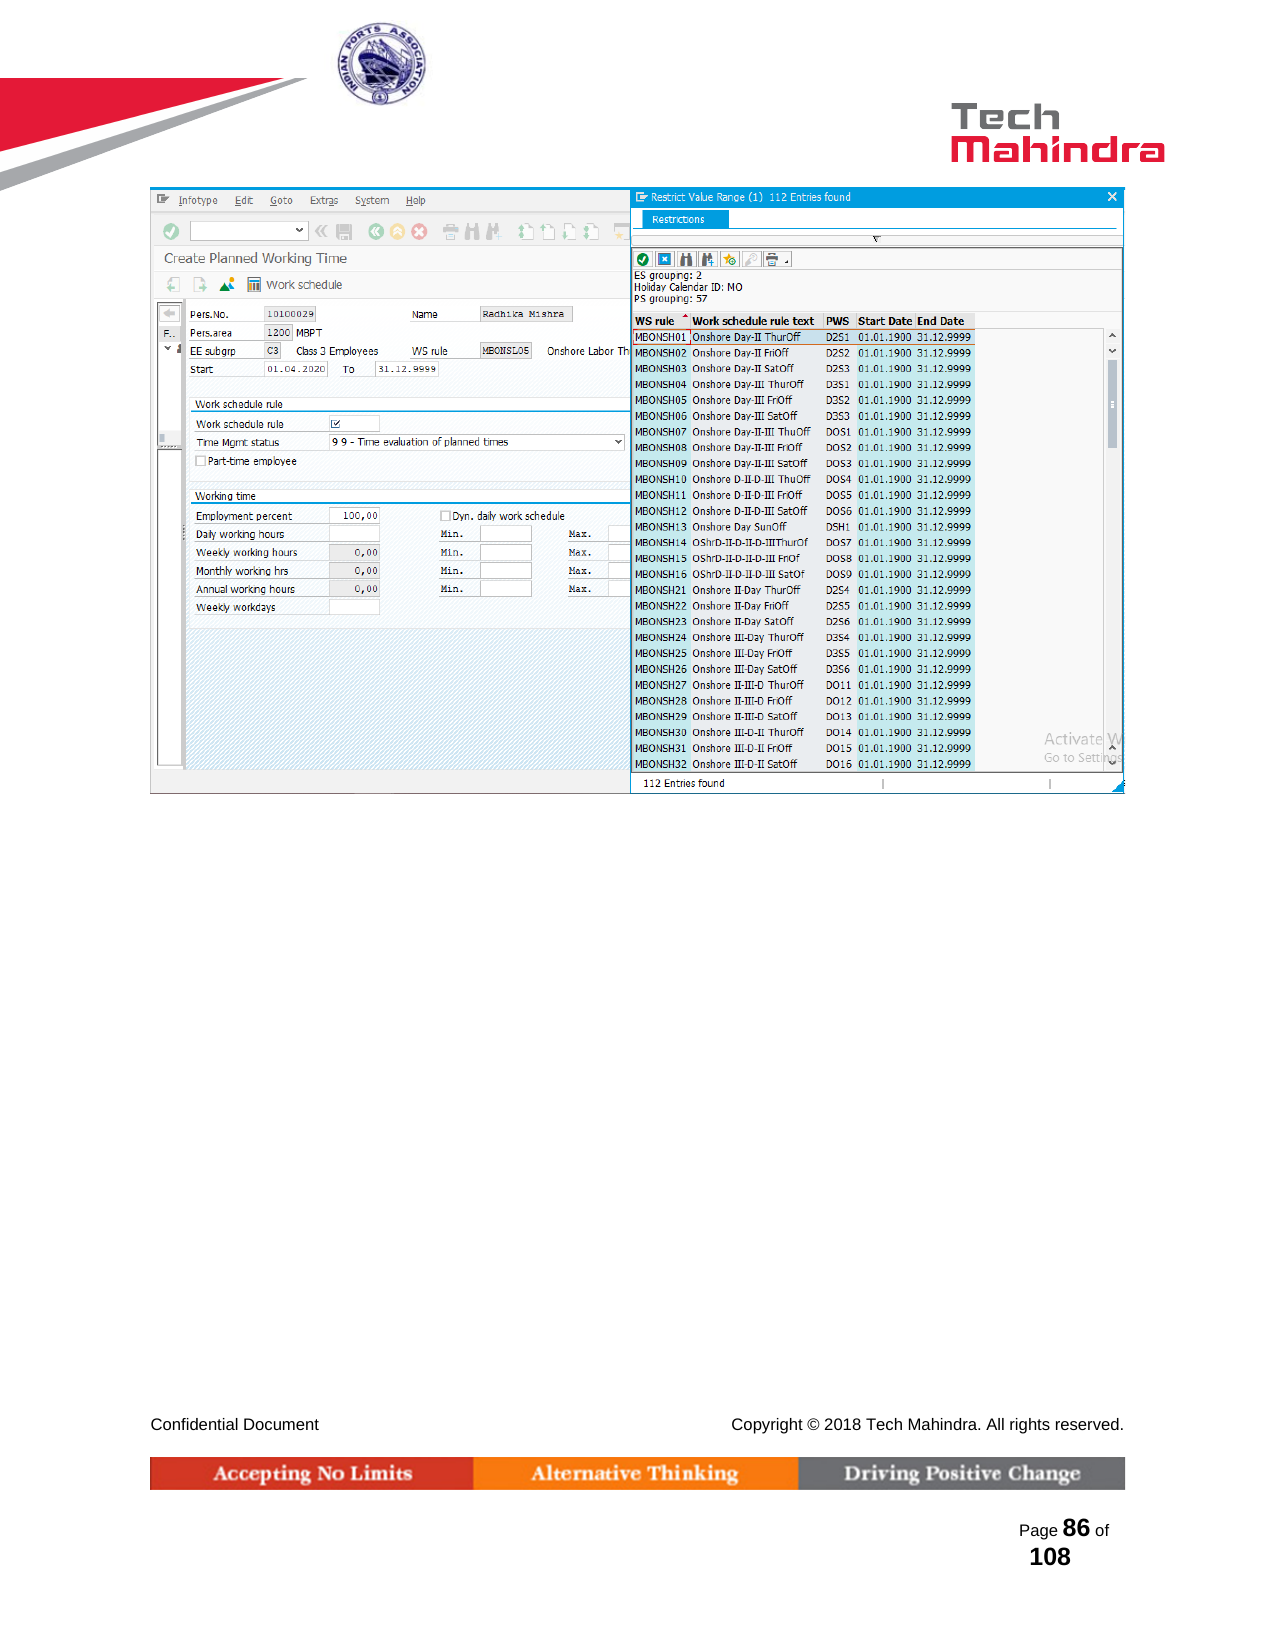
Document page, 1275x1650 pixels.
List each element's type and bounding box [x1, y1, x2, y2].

picture [951, 103, 1165, 162]
picture [324, 20, 434, 109]
picture [632, 209, 642, 227]
picture [632, 209, 1122, 794]
picture [150, 1457, 1125, 1490]
picture [150, 191, 629, 794]
picture [0, 78, 308, 191]
